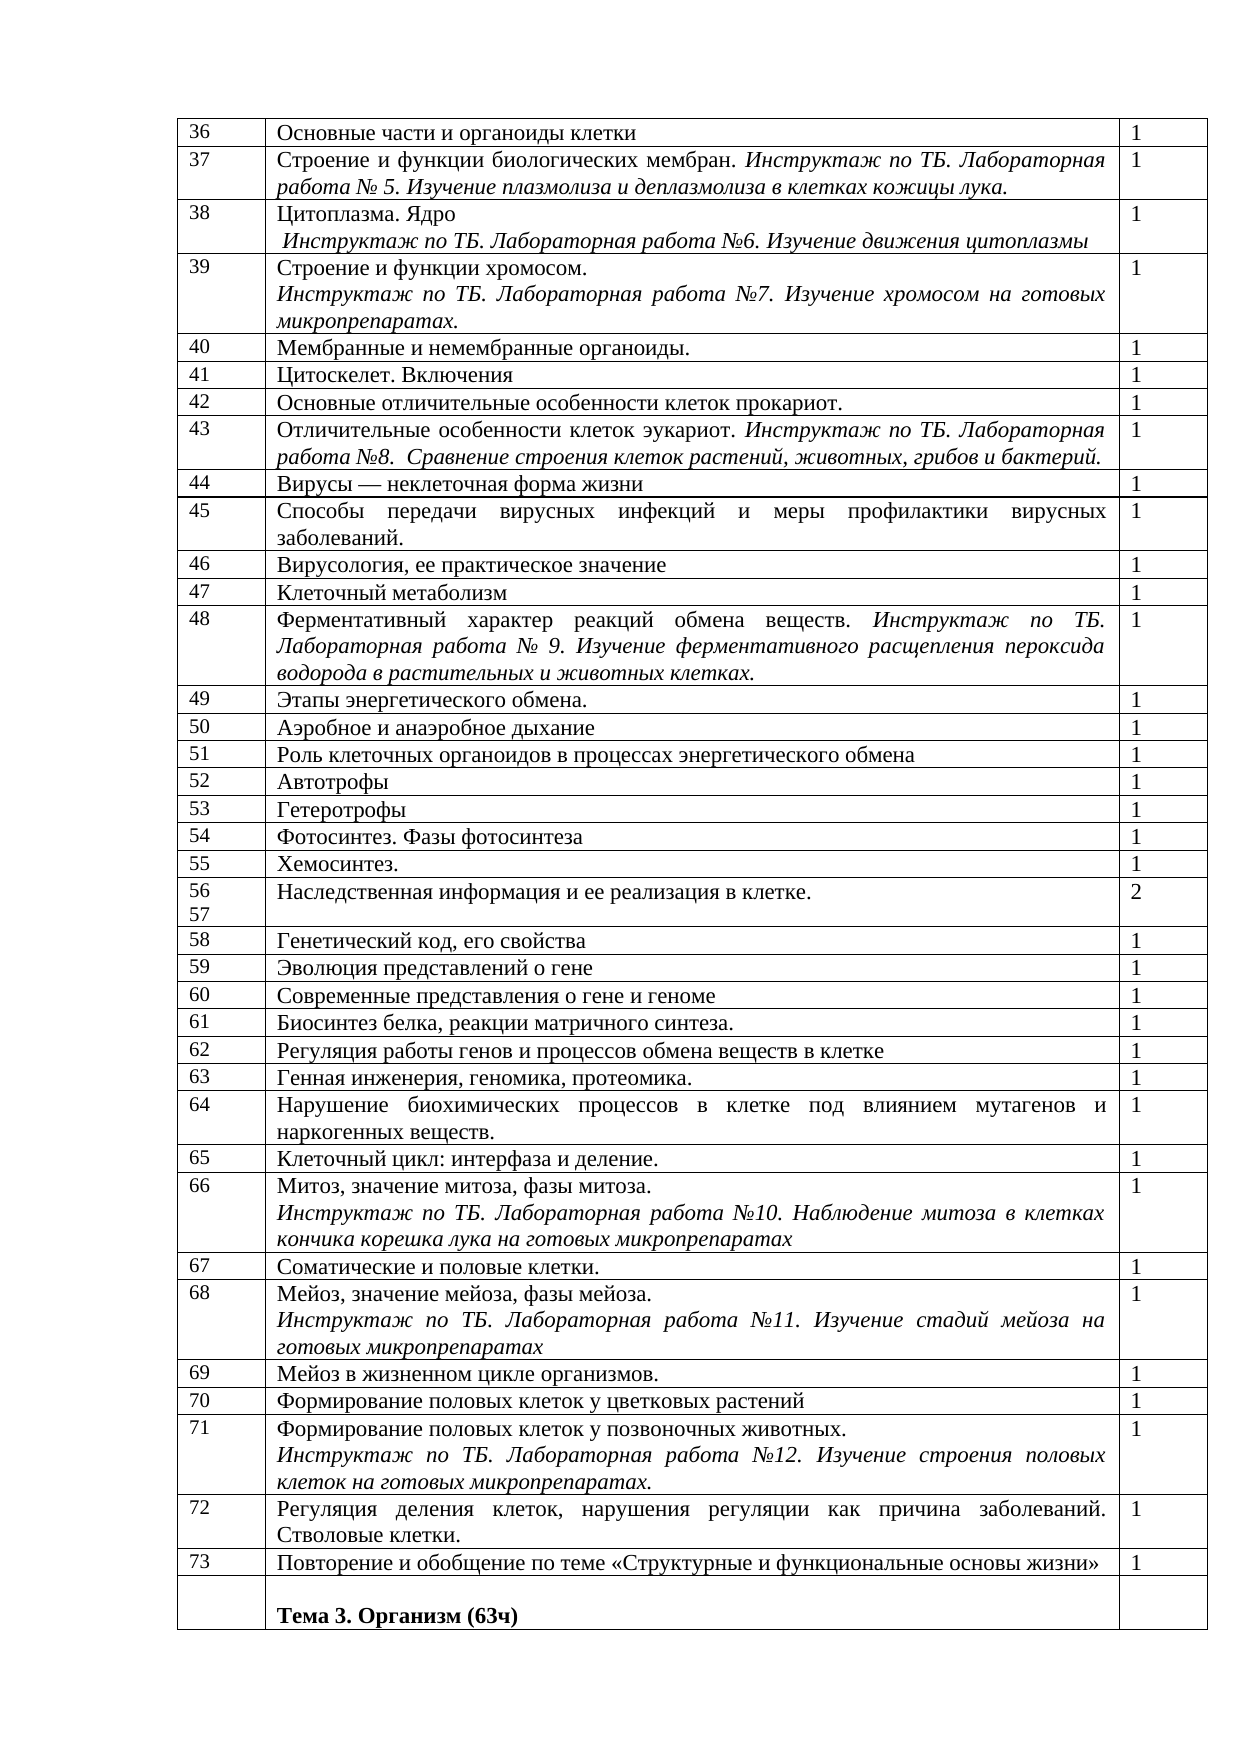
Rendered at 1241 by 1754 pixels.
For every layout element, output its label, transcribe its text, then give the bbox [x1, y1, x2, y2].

table_cell Этапы энергетического обмена. [266, 686, 1119, 712]
table_cell 1 [1120, 498, 1207, 550]
table_cell Мембранные и немембранные органоиды. [266, 334, 1119, 361]
table_cell Вирусы — неклеточная форма жизни [266, 470, 1119, 496]
table_cell 2 [1120, 878, 1207, 926]
table_cell 1 [1120, 823, 1207, 849]
table_cell Формирование половых клеток у цветковых растений [266, 1388, 1119, 1414]
table_cell 71 [178, 1415, 265, 1494]
table_cell 73 [178, 1549, 265, 1575]
table_cell Отличительные особенности клеток эукариот. Инструктаж по ТБ. Лабораторная работа №8. Сравнение строения клеток растений, животных, грибов и бактерий. [266, 416, 1119, 469]
table_cell Основные части и органоиды клетки [266, 119, 1119, 146]
table_cell 1 [1120, 551, 1207, 578]
table_cell 1 [1120, 606, 1207, 685]
table_cell 1 [1120, 147, 1207, 199]
table_cell 1 [1120, 1549, 1207, 1575]
table_cell 38 [178, 200, 265, 253]
table_cell 1 [1120, 796, 1207, 822]
table_cell 1 [1120, 389, 1207, 415]
table_cell Повторение и обобщение по теме «Структурные и функциональные основы жизни» [266, 1549, 1119, 1575]
table_cell 1 [1120, 362, 1207, 388]
table_cell Ферментативный характер реакций обмена веществ. Инструктаж по ТБ. Лабораторная работа № 9. Изучение ферментативного расщепления пероксида водорода в растительных и животных клетках. [266, 606, 1119, 685]
table_cell 1 [1120, 334, 1207, 361]
table_cell 1 [1120, 1037, 1207, 1063]
table_cell 1 [1120, 955, 1207, 981]
table_cell Хемосинтез. [266, 851, 1119, 877]
table_cell 1 [1120, 768, 1207, 795]
table_cell Современные представления о гене и геноме [266, 982, 1119, 1008]
table_cell 1 [1120, 1495, 1207, 1548]
table_cell 55 [178, 851, 265, 877]
table_cell 1 [1120, 200, 1207, 253]
table_cell Митоз, значение митоза, фазы митоза. Инструктаж по ТБ. Лабораторная работа №10. Наблюдение митоза в клетках кончика корешка лука на готовых микропрепаратах [266, 1173, 1119, 1252]
table_cell 1 [1120, 741, 1207, 767]
table_cell Цитоскелет. Включения [266, 362, 1119, 388]
table_cell 1 [1120, 470, 1207, 496]
table_cell Регуляция работы генов и процессов обмена веществ в клетке [266, 1037, 1119, 1063]
table_cell 67 [178, 1253, 265, 1279]
table_cell Мейоз в жизненном цикле организмов. [266, 1360, 1119, 1387]
table_cell 50 [178, 714, 265, 740]
table_cell 1 [1120, 1091, 1207, 1144]
table_cell Биосинтез белка, реакции матричного синтеза. [266, 1009, 1119, 1036]
table_cell Нарушение биохимических процессов в клетке под влиянием мутагенов и наркогенных веществ. [266, 1091, 1119, 1144]
table_cell 63 [178, 1064, 265, 1090]
table_cell Формирование половых клеток у позвоночных животных. Инструктаж по ТБ. Лабораторная работа №12. Изучение строения половых клеток на готовых микропрепаратах. [266, 1415, 1119, 1494]
table_cell 51 [178, 741, 265, 767]
table_cell 1 [1120, 1009, 1207, 1036]
table_cell Основные отличительные особенности клеток прокариот. [266, 389, 1119, 415]
table_cell 1 [1120, 686, 1207, 712]
table_cell Генная инженерия, геномика, протеомика. [266, 1064, 1119, 1090]
table_cell 42 [178, 389, 265, 415]
table_cell 1 [1120, 1280, 1207, 1359]
table_cell 54 [178, 823, 265, 849]
table_cell 45 [178, 498, 265, 550]
table_cell 46 [178, 551, 265, 578]
table_cell 40 [178, 334, 265, 361]
table_cell Роль клеточных органоидов в процессах энергетического обмена [266, 741, 1119, 767]
table_cell 1 [1120, 1145, 1207, 1172]
table_cell 47 [178, 579, 265, 605]
table_cell 1 [1120, 1253, 1207, 1279]
table_cell 36 [178, 119, 265, 146]
table_cell 1 [1120, 982, 1207, 1008]
table_cell 1 [1120, 1388, 1207, 1414]
table_cell Мейоз, значение мейоза, фазы мейоза. Инструктаж по ТБ. Лабораторная работа №11. Изучение стадий мейоза на готовых микропрепаратах [266, 1280, 1119, 1359]
table_cell Цитоплазма. Ядро Инструктаж по ТБ. Лабораторная работа №6. Изучение движения цитоплазмы [266, 200, 1119, 253]
table_cell Клеточный метаболизм [266, 579, 1119, 605]
table_cell 66 [178, 1173, 265, 1252]
table_cell 49 [178, 686, 265, 712]
table_cell 1 [1120, 1360, 1207, 1387]
table_cell 70 [178, 1388, 265, 1414]
table_cell 61 [178, 1009, 265, 1036]
table_cell 56 57 [178, 878, 265, 926]
table_cell 62 [178, 1037, 265, 1063]
table_cell 1 [1120, 579, 1207, 605]
table_cell 1 [1120, 416, 1207, 469]
table_cell 72 [178, 1495, 265, 1548]
table_cell Регуляция деления клеток, нарушения регуляции как причина заболеваний. Стволовые клетки. [266, 1495, 1119, 1548]
table_cell 1 [1120, 254, 1207, 333]
table_cell 41 [178, 362, 265, 388]
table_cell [266, 1576, 1119, 1629]
table_cell 69 [178, 1360, 265, 1387]
table_cell 37 [178, 147, 265, 199]
table_cell Строение и функции хромосом. Инструктаж по ТБ. Лабораторная работа №7. Изучение хромосом на готовых микропрепаратах. [266, 254, 1119, 333]
table_cell 58 [178, 927, 265, 953]
table_cell Аэробное и анаэробное дыхание [266, 714, 1119, 740]
table_cell Эволюция представлений о гене [266, 955, 1119, 981]
table_cell Способы передачи вирусных инфекций и меры профилактики вирусных заболеваний. [266, 498, 1119, 550]
table_cell Соматические и половые клетки. [266, 1253, 1119, 1279]
table_cell Автотрофы [266, 768, 1119, 795]
table_cell Вирусология, ее практическое значение [266, 551, 1119, 578]
table_cell 39 [178, 254, 265, 333]
table_cell Фотосинтез. Фазы фотосинтеза [266, 823, 1119, 849]
table_cell 44 [178, 470, 265, 496]
table_cell Наследственная информация и ее реализация в клетке. [266, 878, 1119, 926]
table_cell 65 [178, 1145, 265, 1172]
table_cell Клеточный цикл: интерфаза и деление. [266, 1145, 1119, 1172]
table_cell Генетический код, его свойства [266, 927, 1119, 953]
table_cell 1 [1120, 851, 1207, 877]
table_cell 53 [178, 796, 265, 822]
table_cell 1 [1120, 1064, 1207, 1090]
table_cell Гетеротрофы [266, 796, 1119, 822]
table_cell [1120, 1576, 1207, 1629]
table_cell 1 [1120, 1415, 1207, 1494]
table_cell 52 [178, 768, 265, 795]
table_cell 64 [178, 1091, 265, 1144]
table_cell 1 [1120, 714, 1207, 740]
table_cell 60 [178, 982, 265, 1008]
table_cell 68 [178, 1280, 265, 1359]
table_cell 1 [1120, 119, 1207, 146]
table_cell 43 [178, 416, 265, 469]
table_cell 48 [178, 606, 265, 685]
table_cell 59 [178, 955, 265, 981]
table_cell [178, 1576, 265, 1629]
table_cell 1 [1120, 1173, 1207, 1252]
table_cell Строение и функции биологических мембран. Инструктаж по ТБ. Лабораторная работа № 5. Изучение плазмолиза и деплазмолиза в клетках кожицы лука. [266, 147, 1119, 199]
table_cell 1 [1120, 927, 1207, 953]
